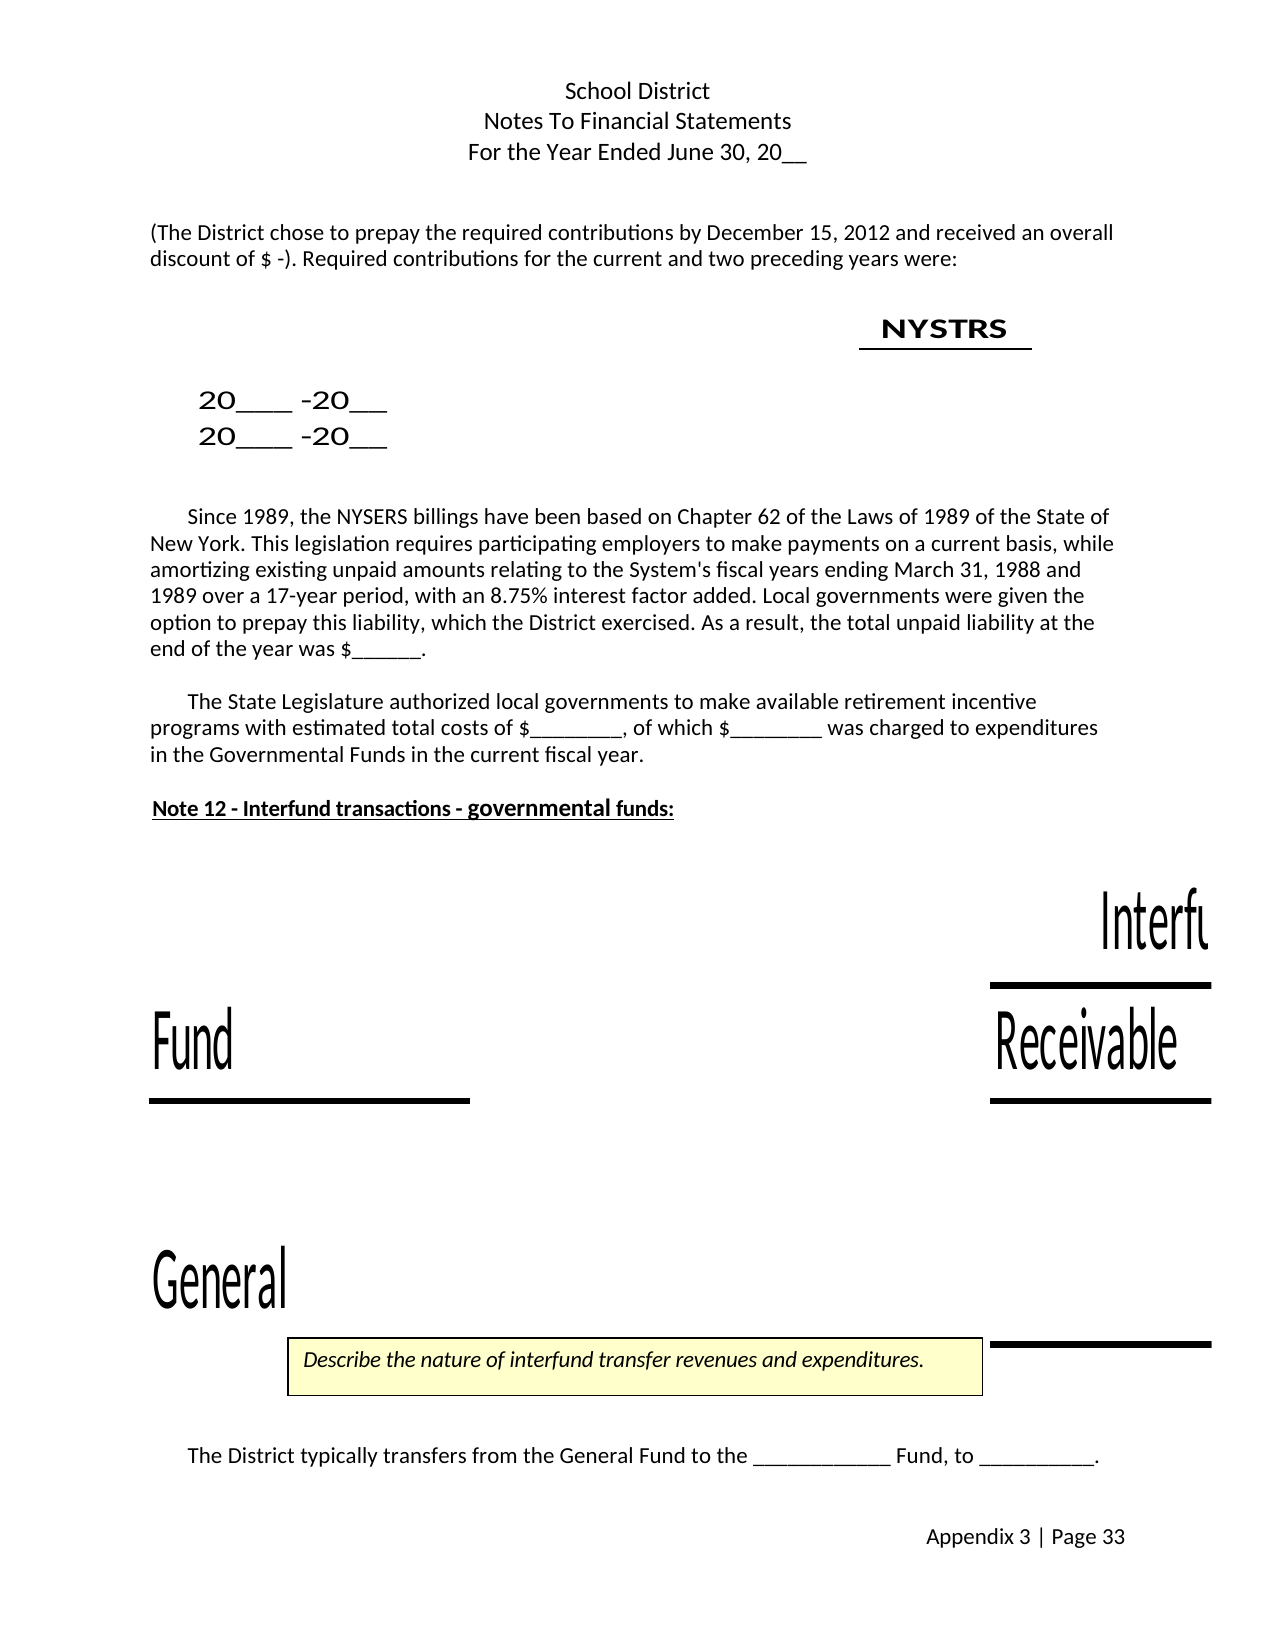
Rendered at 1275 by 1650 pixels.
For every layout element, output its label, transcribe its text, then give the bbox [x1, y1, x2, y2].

text The State Legislature authorized local governments to make available retirement incentive programs with estimated total costs of $________, of which $________ was charged to expenditures in the Governmental Funds in the current fiscal year. [150, 688, 1121, 767]
text The District typically transfers from the General Fund to the ____________ Fund, to __________. [150, 1442, 1121, 1469]
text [150, 219, 1121, 272]
text Note 12 - Interfund transactions - governmental funds: [152, 798, 990, 821]
text Since 1989, the NYSERS billings have been based on Chapter 62 of the Laws of 1989 of the State of New York. This legislation requires participating employers to make payments on a current basis, while amortizing existing unpaid amounts relating to the System's fiscal years ending March 31, 1988 and 1989 over a 17-year period, with an 8.75% interest factor added. Local governments were given the option to prepay this liability, which the District exercised. As a result, the total unpaid liability at the end of the year was $______. [150, 504, 1121, 662]
